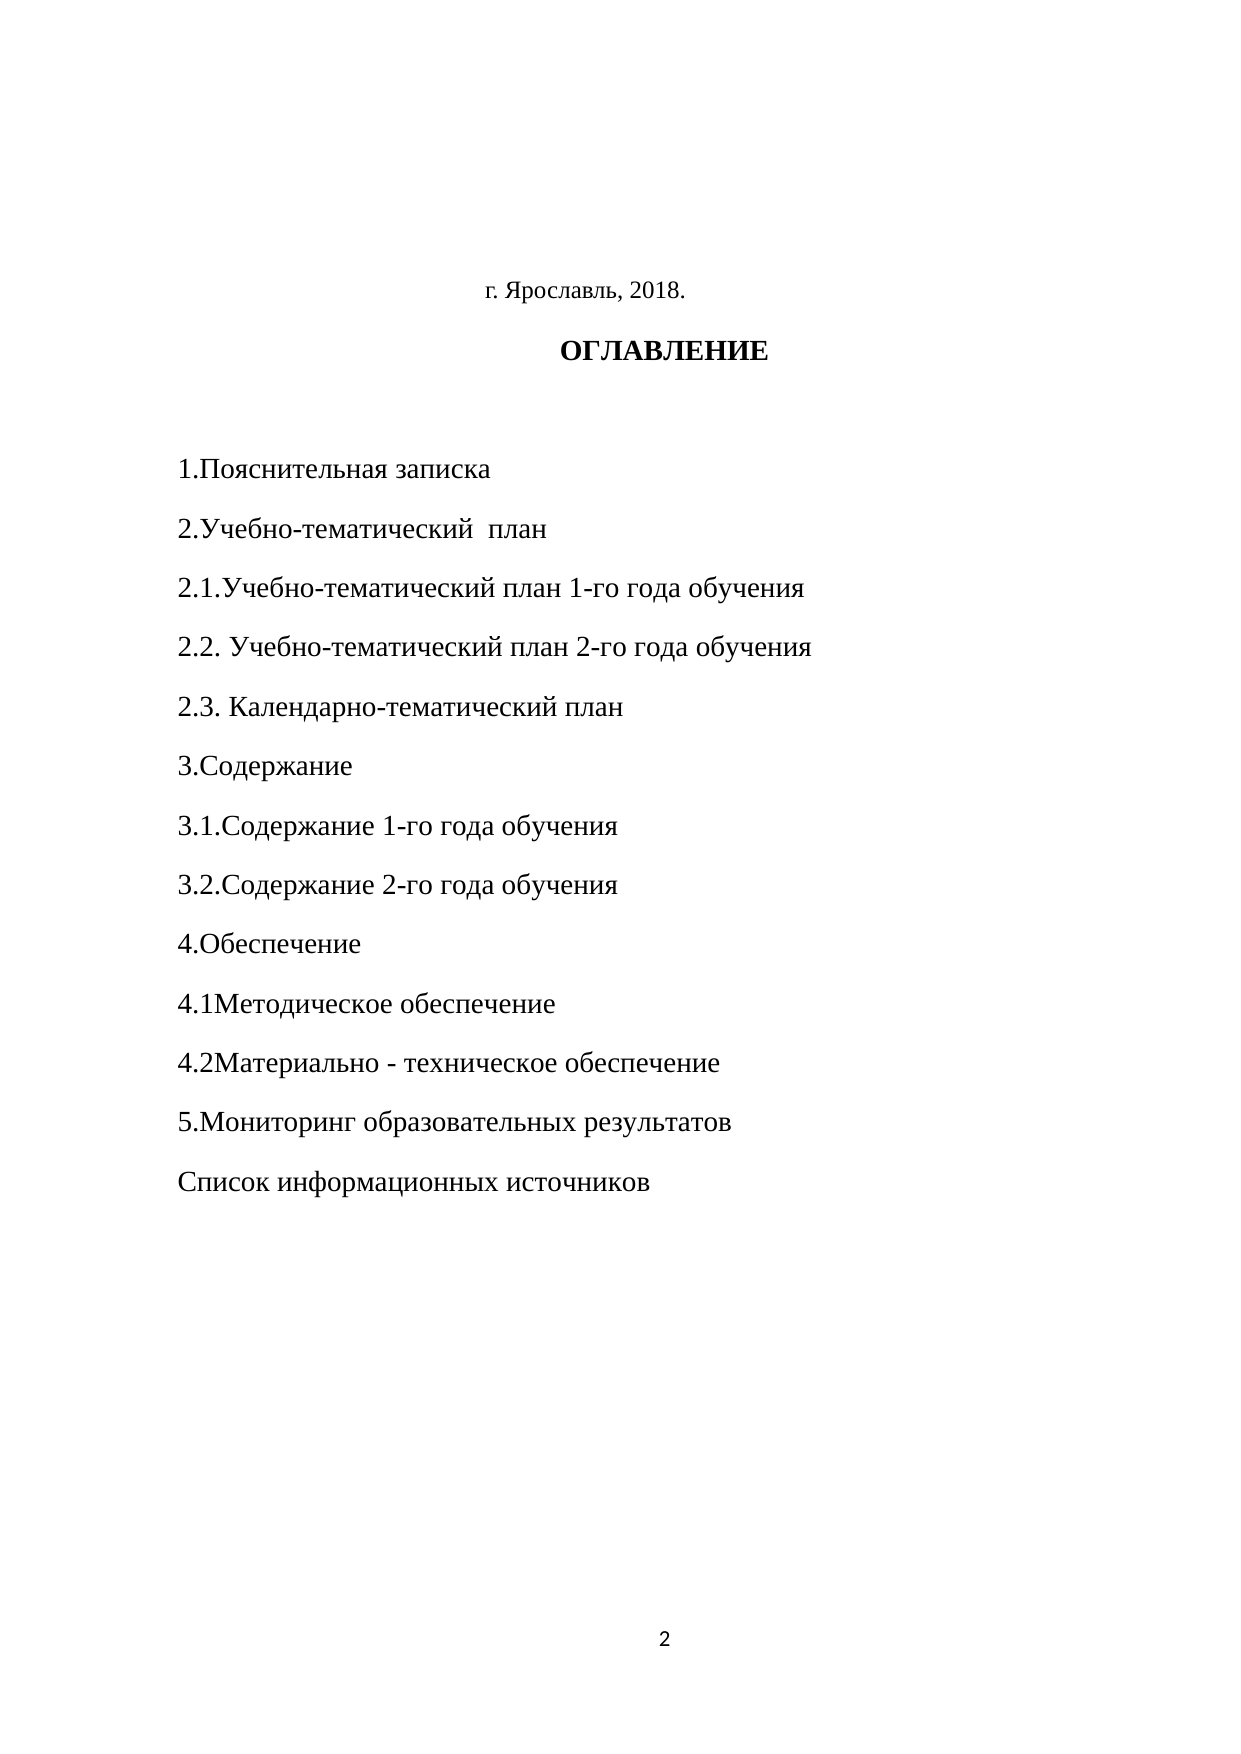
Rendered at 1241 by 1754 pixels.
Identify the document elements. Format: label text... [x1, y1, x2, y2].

text 2.Учебно-тематический план [177, 511, 1152, 544]
text 4.Обеспечение [177, 926, 1152, 960]
text 4.2Материально - техническое обеспечение [177, 1045, 1152, 1079]
text 5.Мониторинг образовательных результатов [177, 1104, 1152, 1138]
text 3.2.Содержание 2-го года обучения [177, 867, 1152, 901]
text 3.Содержание [177, 748, 1152, 782]
table_header г. Ярославль, 2018. [51, 15, 1120, 333]
text ОГЛАВЛЕНИЕ [177, 333, 1152, 366]
text Список информационных источников [177, 1164, 1152, 1197]
text 4.1Методическое обеспечение [177, 986, 1152, 1019]
text 1.Пояснительная записка [177, 451, 1152, 485]
text 2.1.Учебно-тематический план 1-го года обучения [177, 570, 1152, 604]
text 3.1.Содержание 1-го года обучения [177, 808, 1152, 841]
text 2.2. Учебно-тематический план 2-го года обучения [177, 629, 1152, 663]
text 2.3. Календарно-тематический план [177, 689, 1152, 722]
